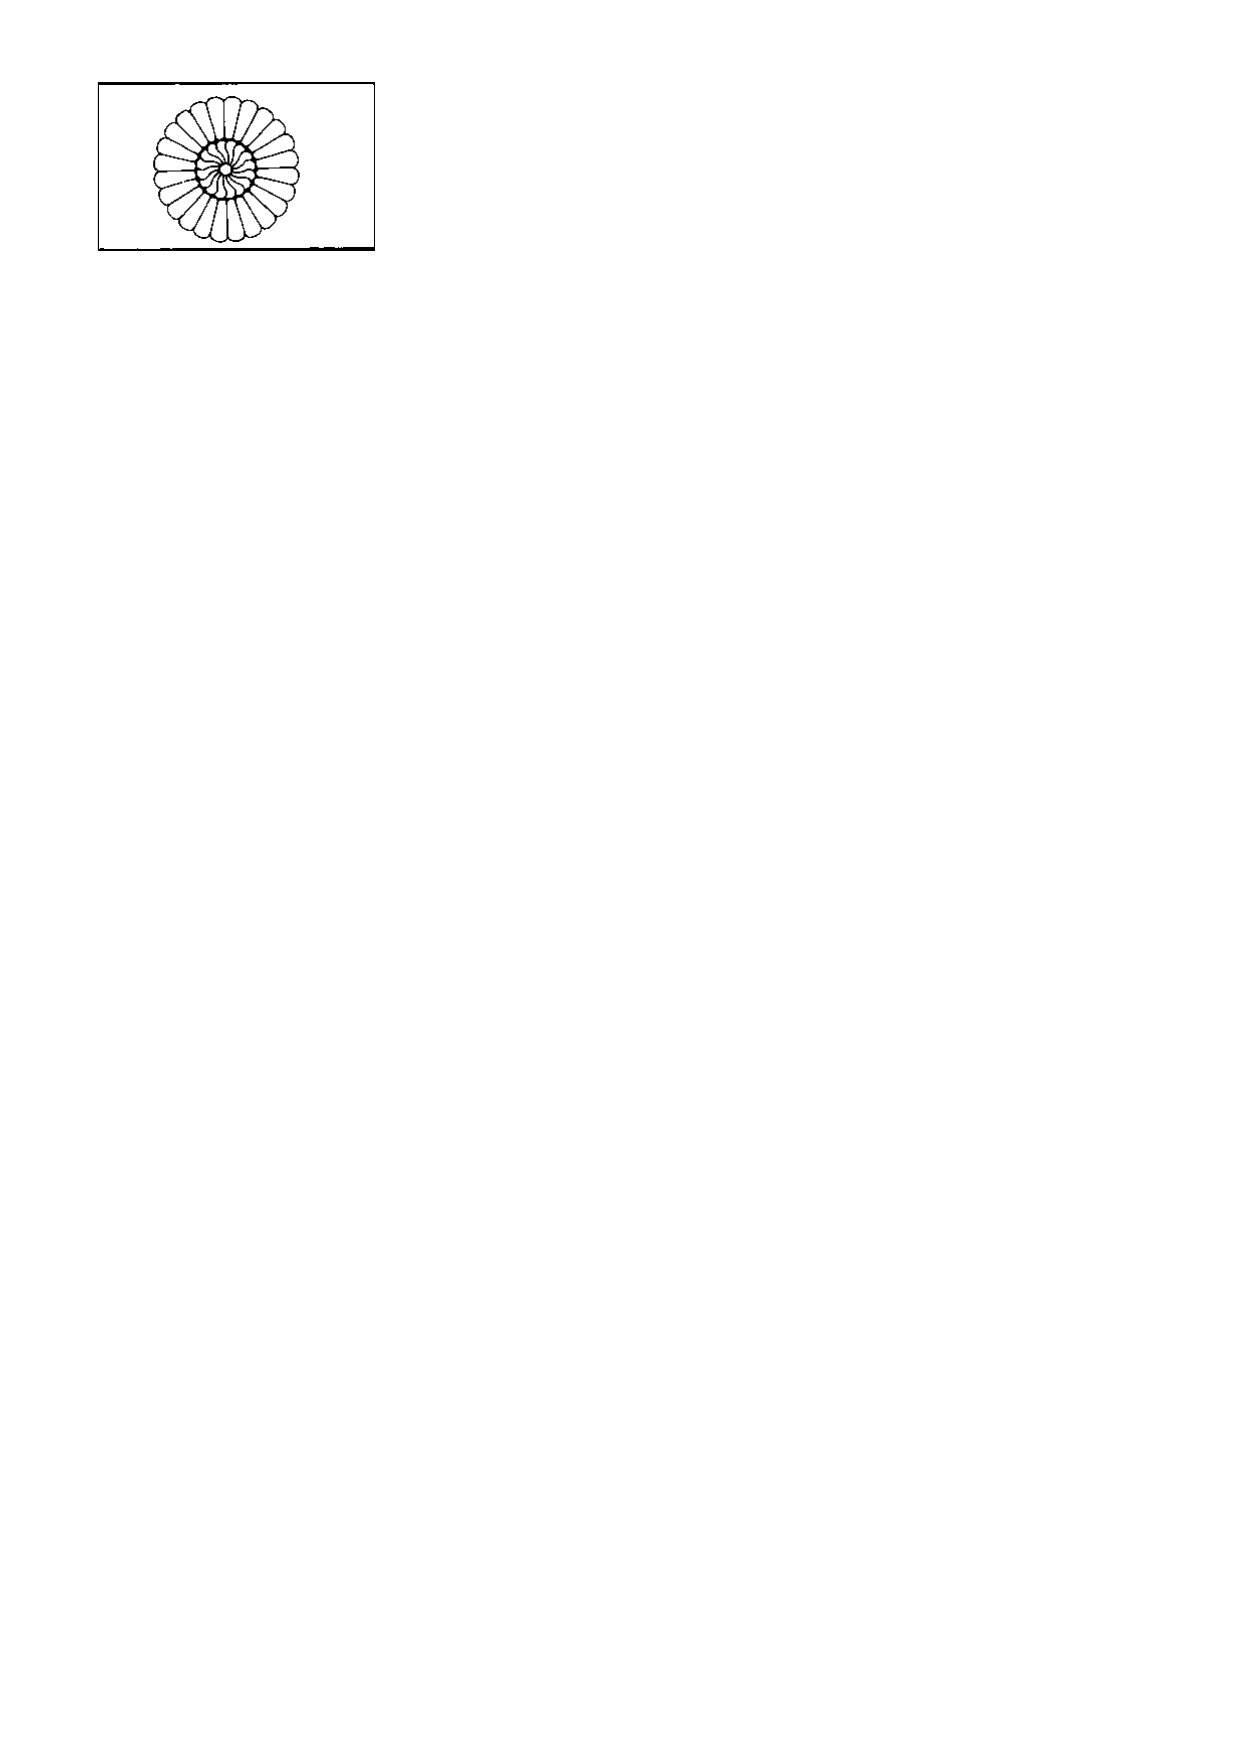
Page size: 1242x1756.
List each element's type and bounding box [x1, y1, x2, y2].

picture [97, 82, 375, 251]
